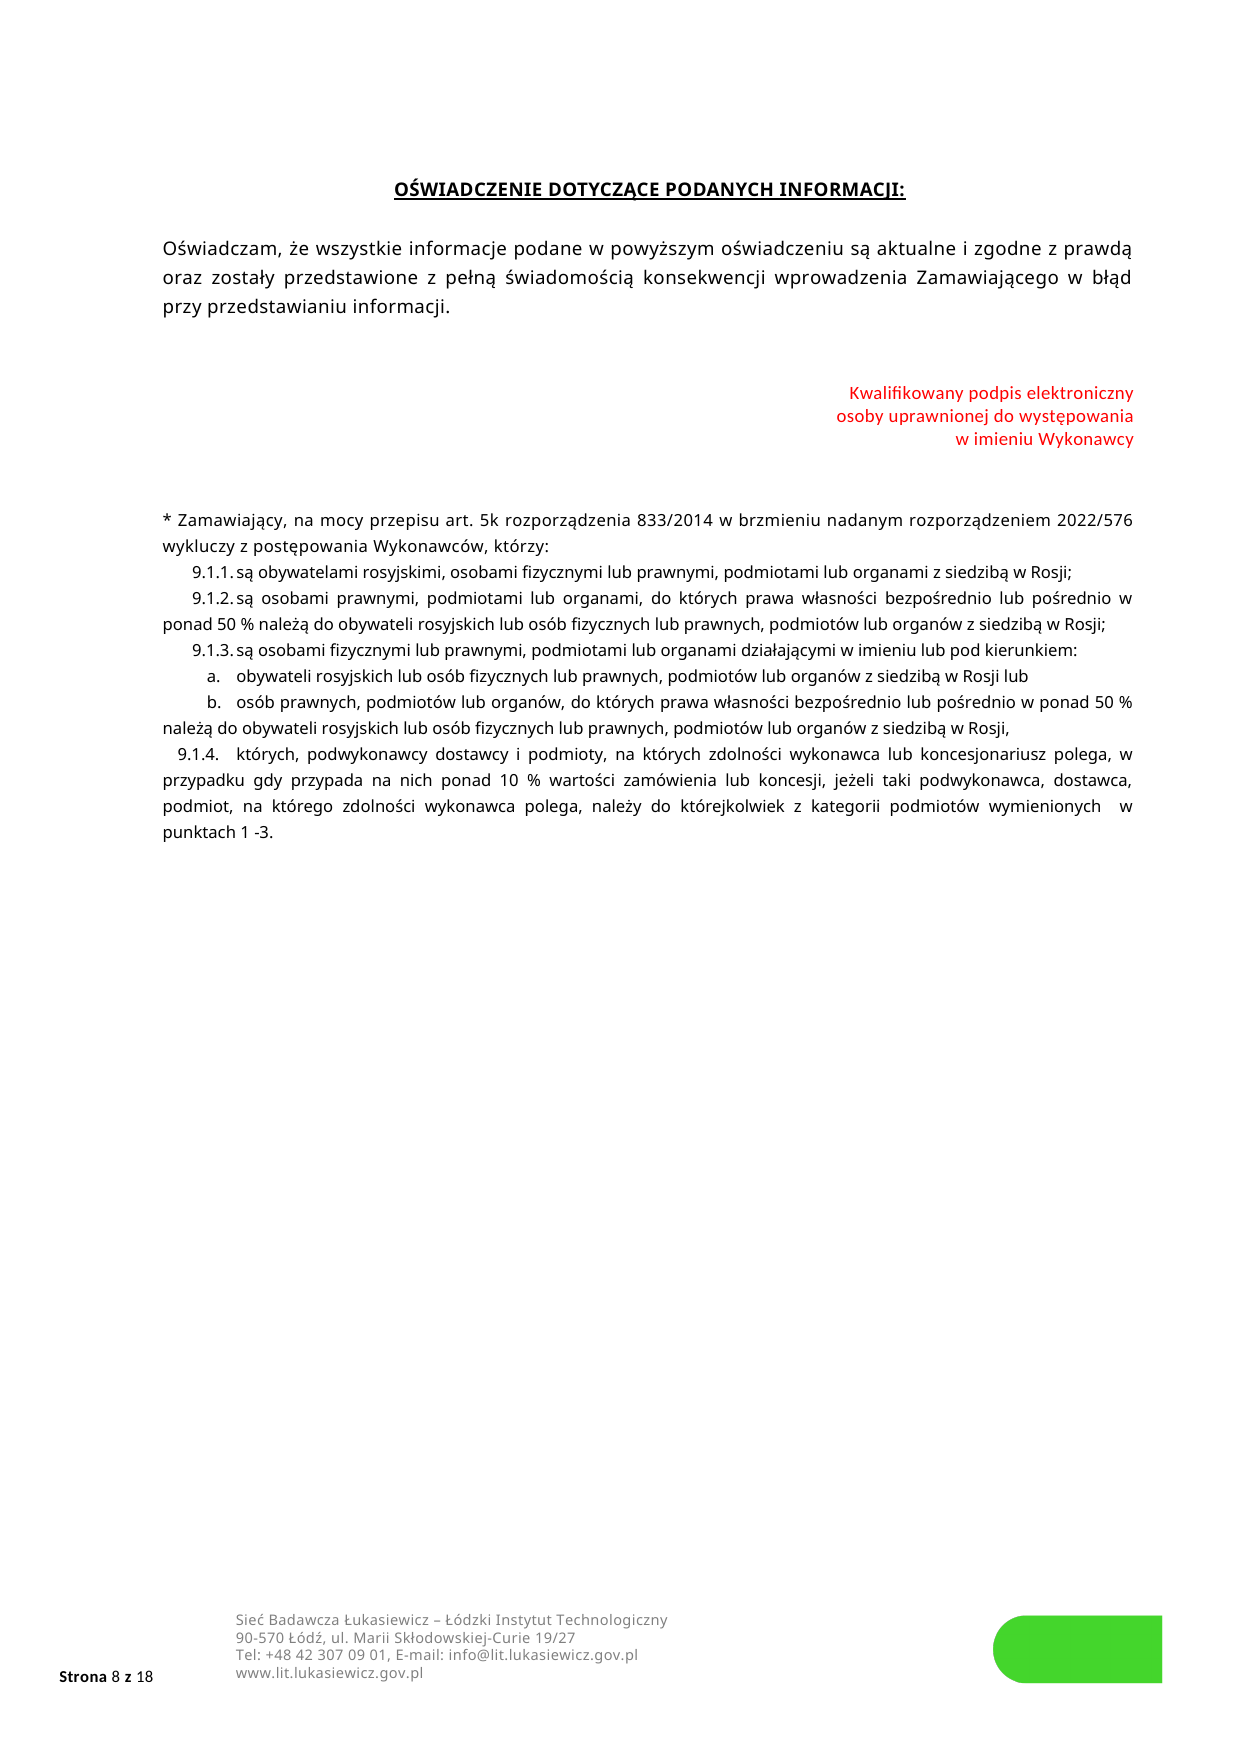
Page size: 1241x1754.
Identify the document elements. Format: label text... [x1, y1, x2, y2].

list są osobami fizycznymi lub prawnymi, podmiotami lub organami działającymi w imieniu lub pod kierunkiem: [162, 639, 1134, 661]
text * Zamawiający, na mocy przepisu art. 5k rozporządzenia 833/2014 w brzmieniu nadanym rozporządzeniem 2022/576 wykluczy z postępowania Wykonawców, którzy: [162, 508, 1134, 557]
text Oświadczam, że wszystkie informacje podane w powyższym oświadczeniu są aktualne i zgodne z prawdą oraz zostały przedstawione z pełną świadomością konsekwencji wprowadzenia Zamawiającego w błąd przy przedstawianiu informacji. [162, 235, 1134, 319]
list których, podwykonawcy dostawcy i podmioty, na których zdolności wykonawca lub koncesjonariusz polega, w przypadku gdy przypada na nich ponad 10 % wartości zamówienia lub koncesji, jeżeli taki podwykonawca, dostawca, podmiot, na którego zdolności wykonawca polega, należy do którejkolwiek z kategorii podmiotów wymienionych w punktach 1 -3. [162, 743, 1134, 844]
list osób prawnych, podmiotów lub organów, do których prawa własności bezpośrednio lub pośrednio w ponad 50 % należą do obywateli rosyjskich lub osób fizycznych lub prawnych, podmiotów lub organów z siedzibą w Rosji, [162, 691, 1134, 739]
text OŚWIADCZENIE DOTYCZĄCE PODANYCH INFORMACJI: [162, 177, 1137, 202]
list są osobami prawnymi, podmiotami lub organami, do których prawa własności bezpośrednio lub pośrednio w ponad 50 % należą do obywateli rosyjskich lub osób fizycznych lub prawnych, podmiotów lub organów z siedzibą w Rosji; [162, 587, 1134, 635]
list są obywatelami rosyjskimi, osobami fizycznymi lub prawnymi, podmiotami lub organami z siedzibą w Rosji; [162, 561, 1134, 583]
text w imieniu Wykonawcy [162, 427, 1134, 450]
list obywateli rosyjskich lub osób fizycznych lub prawnych, podmiotów lub organów z siedzibą w Rosji lub [162, 665, 1134, 687]
text Kwalifikowany podpis elektroniczny [162, 381, 1134, 404]
picture [989, 1611, 1192, 1752]
text osoby uprawnionej do występowania [162, 404, 1134, 427]
